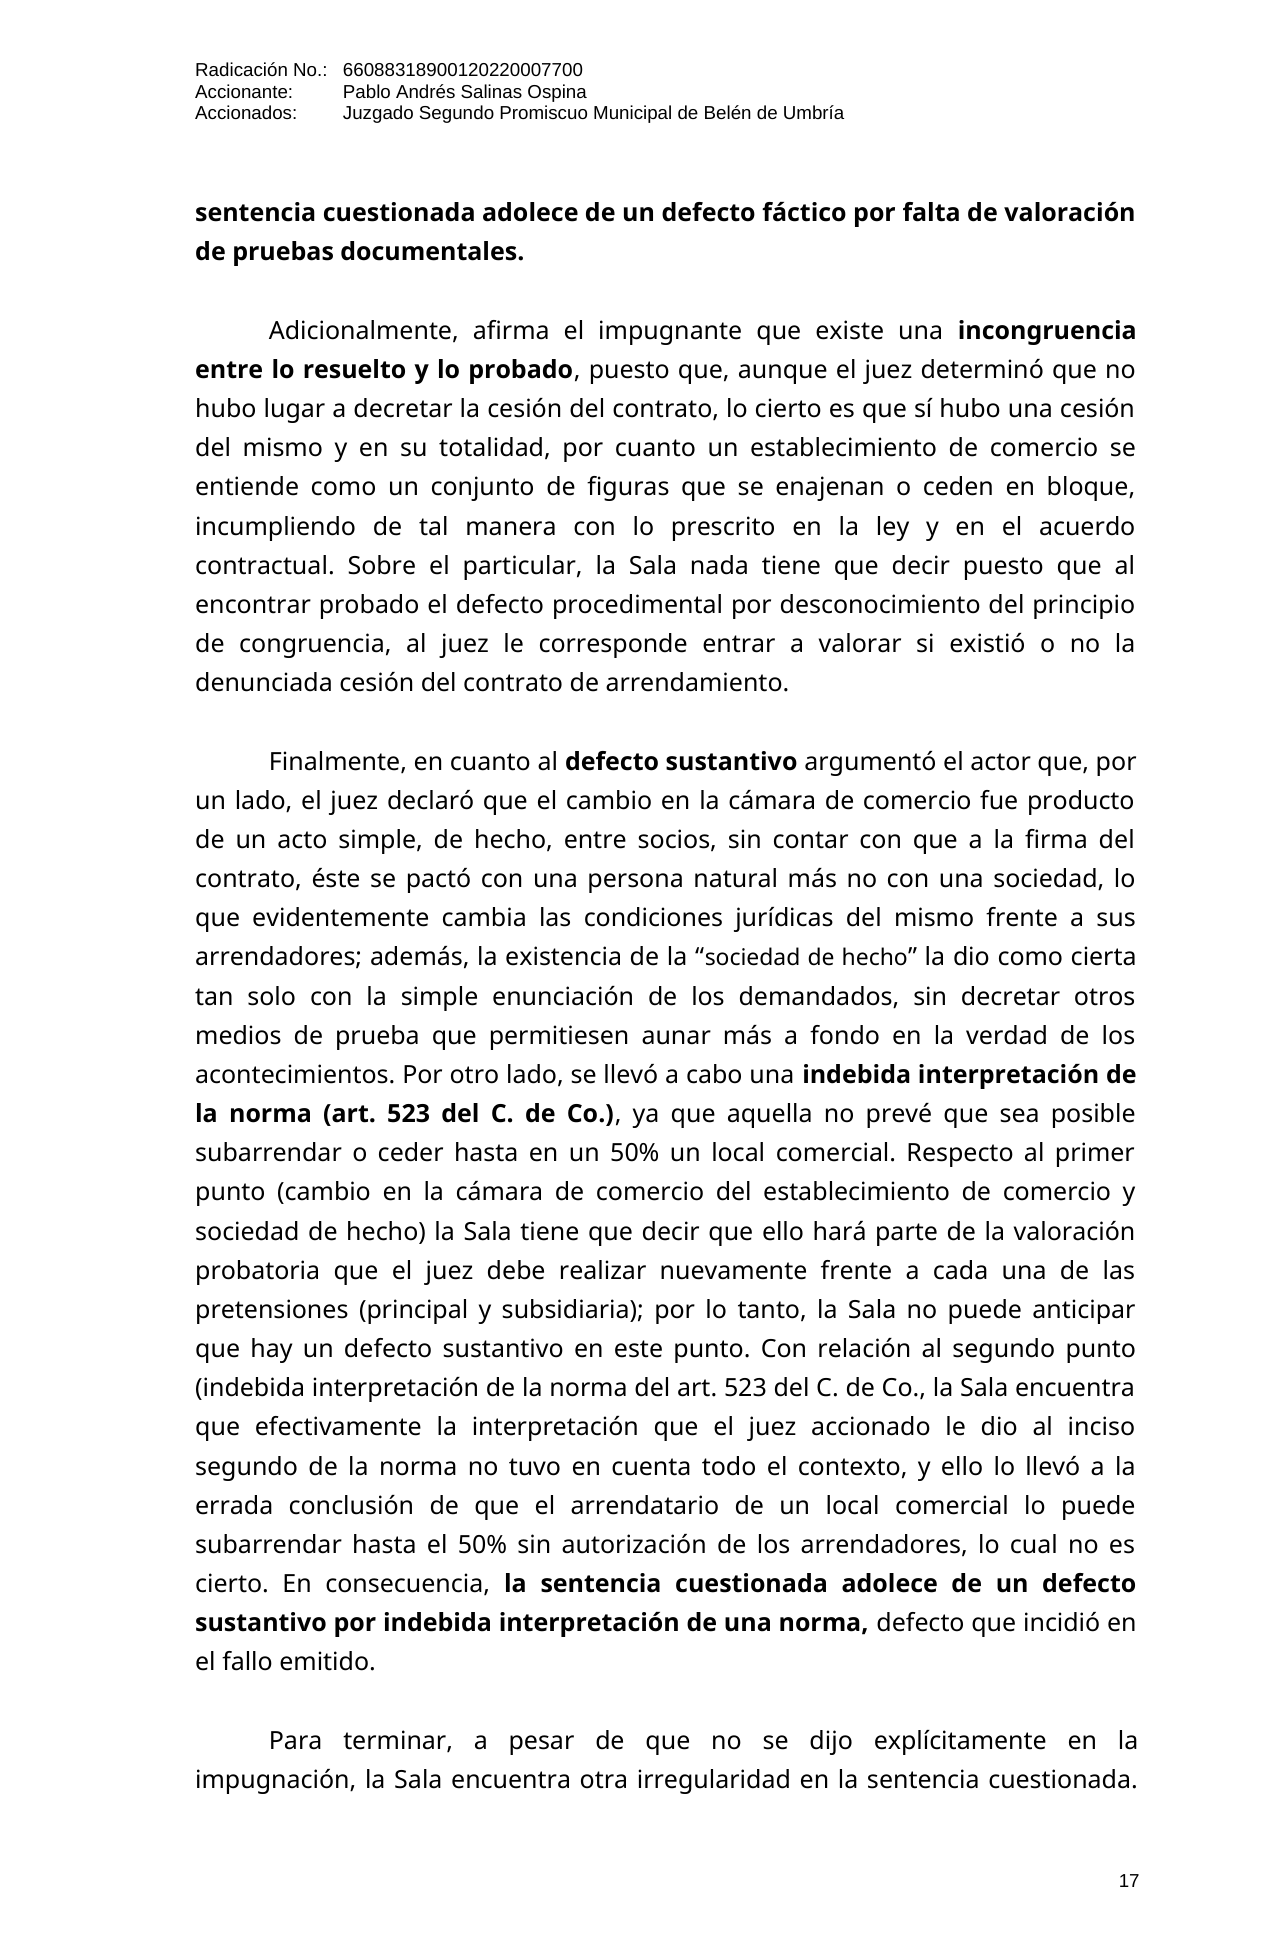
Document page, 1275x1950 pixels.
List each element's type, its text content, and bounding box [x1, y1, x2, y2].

list Adicionalmente, afirma el impugnante que existe una incongruencia entre lo resuelto y lo probado, puesto que, aunque el juez determinó que no hubo lugar a decretar la cesión del contrato, lo cierto es que sí hubo una cesión del mismo y en su totalidad, por cuanto un establecimiento de comercio se entiende como un conjunto de figuras que se enajenan o ceden en bloque, incumpliendo de tal manera con lo prescrito en la ley y en el acuerdo contractual. Sobre el particular, la Sala nada tiene que decir puesto que al encontrar probado el defecto procedimental por desconocimiento del principio de congruencia, al juez le corresponde entrar a valorar si existió o no la denunciada cesión del contrato de arrendamiento. [195, 312, 1137, 699]
list Finalmente, en cuanto al defecto sustantivo argumentó el actor que, por un lado, el juez declaró que el cambio en la cámara de comercio fue producto de un acto simple, de hecho, entre socios, sin contar con que a la firma del contrato, éste se pactó con una persona natural más no con una sociedad, lo que evidentemente cambia las condiciones jurídicas del mismo frente a sus arrendadores; además, la existencia de la “sociedad de hecho” la dio como cierta tan solo con la simple enunciación de los demandados, sin decretar otros medios de prueba que permitiesen aunar más a fondo en la verdad de los acontecimientos. Por otro lado, se llevó a cabo una indebida interpretación de la norma (art. 523 del C. de Co.), ya que aquella no prevé que sea posible subarrendar o ceder hasta en un 50% un local comercial. Respecto al primer punto (cambio en la cámara de comercio del establecimiento de comercio y sociedad de hecho) la Sala tiene que decir que ello hará parte de la valoración probatoria que el juez debe realizar nuevamente frente a cada una de las pretensiones (principal y subsidiaria); por lo tanto, la Sala no puede anticipar que hay un defecto sustantivo en este punto. Con relación al segundo punto (indebida interpretación de la norma del art. 523 del C. de Co., la Sala encuentra que efectivamente la interpretación que el juez accionado le dio al inciso segundo de la norma no tuvo en cuenta todo el contexto, y ello lo llevó a la errada conclusión de que el arrendatario de un local comercial lo puede subarrendar hasta el 50% sin autorización de los arrendadores, lo cual no es cierto. En consecuencia, la sentencia cuestionada adolece de un defecto sustantivo por indebida interpretación de una norma, defecto que incidió en el fallo emitido. [195, 743, 1137, 1678]
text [195, 1722, 1139, 1796]
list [195, 195, 1137, 268]
